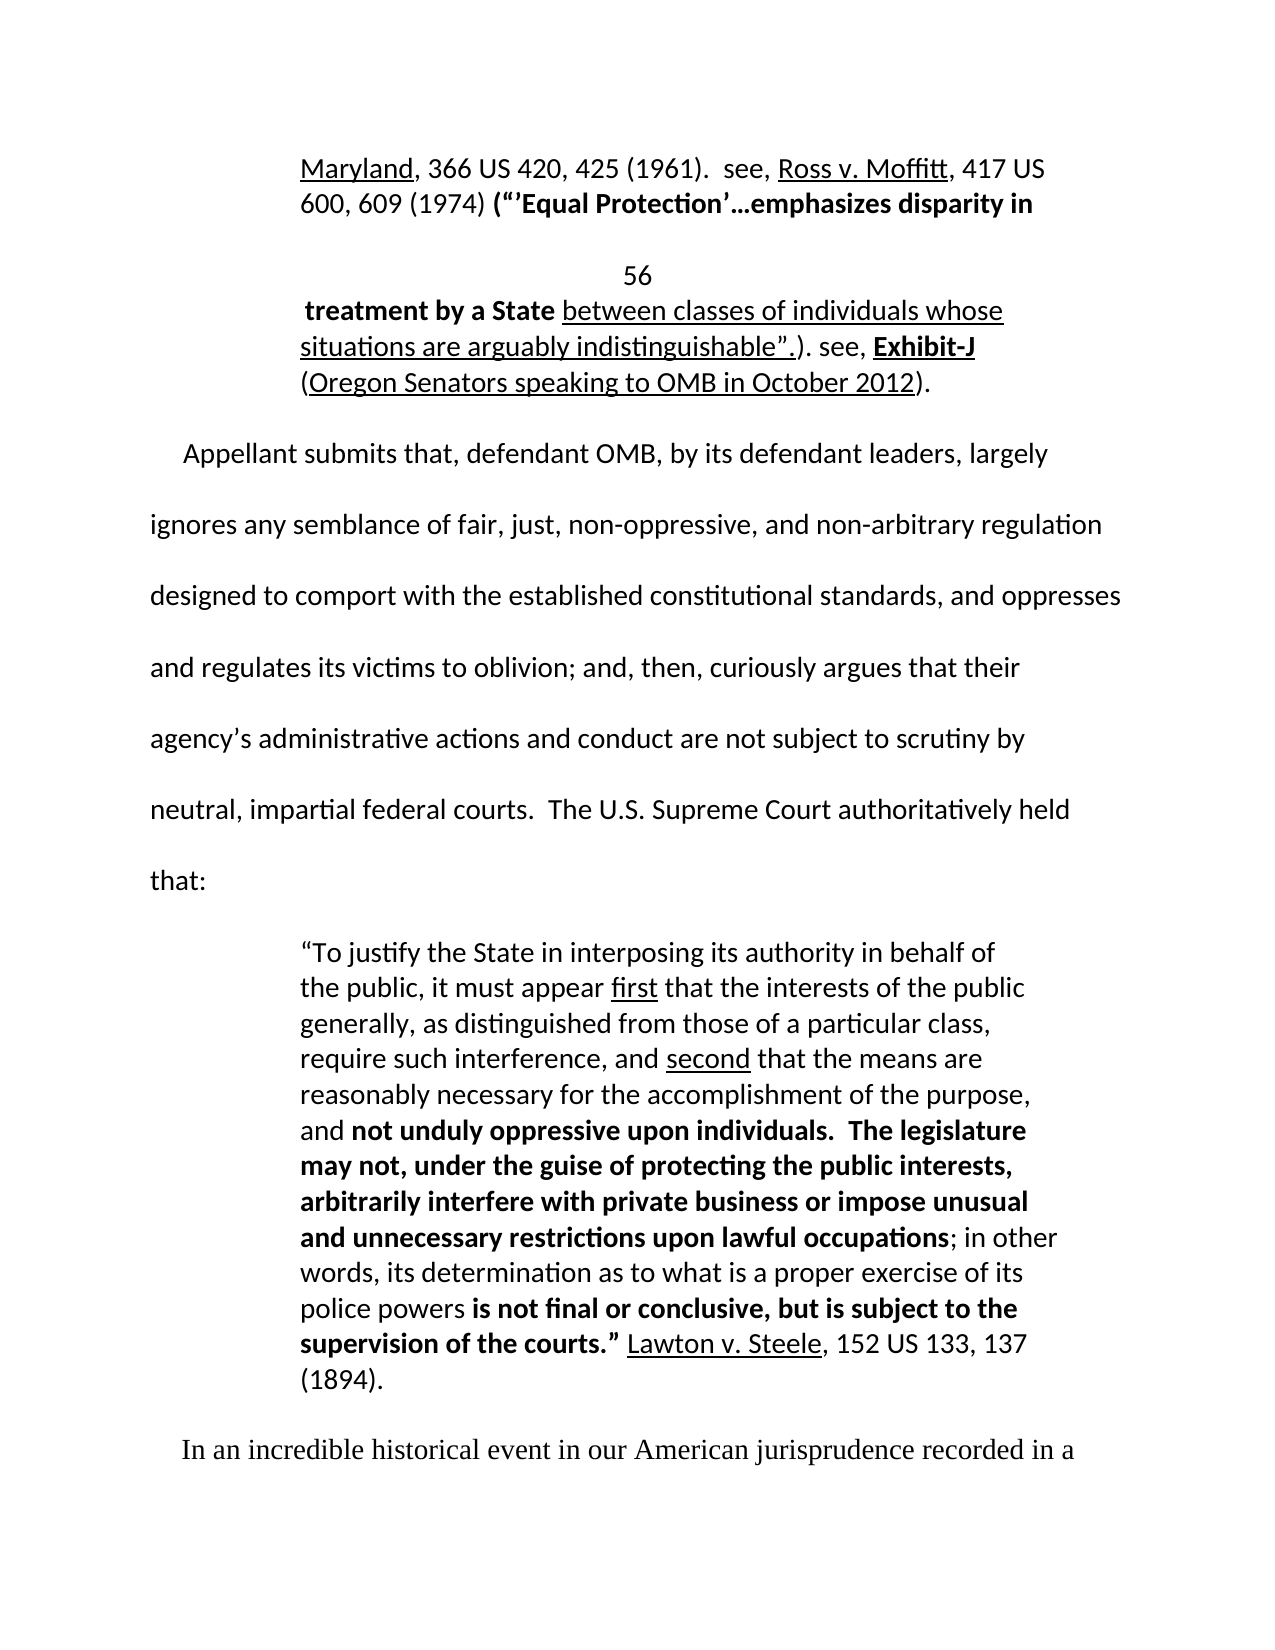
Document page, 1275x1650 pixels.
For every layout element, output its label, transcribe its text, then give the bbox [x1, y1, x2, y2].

text reasonably necessary for the accomplishment of the purpose, [150, 1076, 1125, 1112]
text words, its determination as to what is a proper exercise of its [225, 1254, 1125, 1290]
text ignores any semblance of fair, just, non-oppressive, and non-arbitrary regulation [150, 506, 1125, 542]
text treatment by a State between classes of individuals whose [150, 292, 1125, 328]
text and regulates its victims to oblivion; and, then, curiously argues that their [150, 649, 1125, 684]
text generally, as distinguished from those of a particular class, [150, 1005, 1125, 1041]
text 56 [150, 257, 1125, 292]
text In an incredible historical event in our American jurisprudence recorded in a [150, 1432, 1125, 1466]
text (Oregon Senators speaking to OMB in October 2012). [300, 364, 1125, 399]
text police powers is not final or conclusive, but is subject to the [225, 1290, 1125, 1326]
text and unnecessary restrictions upon lawful occupations; in other [225, 1219, 1125, 1254]
text 600, 609 (1974) (“’Equal Protection’…emphasizes disparity in [300, 186, 1125, 221]
text “To justify the State in interposing its authority in behalf of [150, 934, 1125, 969]
text neutral, impartial federal courts. The U.S. Supreme Court authoritatively held [150, 791, 1125, 827]
text arbitrarily interfere with private business or impose unusual [225, 1183, 1125, 1219]
text agency’s administrative actions and conduct are not subject to scrutiny by [150, 720, 1125, 756]
text Maryland, 366 US 420, 425 (1961). see, Ross v. Moffitt, 417 US [300, 150, 1125, 186]
text require such interference, and second that the means are [150, 1041, 1125, 1076]
text designed to comport with the established constitutional standards, and oppresses [150, 577, 1125, 613]
text may not, under the guise of protecting the public interests, [150, 1147, 1125, 1183]
text the public, it must appear first that the interests of the public [150, 969, 1125, 1005]
text that: [150, 862, 1125, 898]
text situations are arguably indistinguishable”.). see, Exhibit-J [225, 328, 1125, 364]
text supervision of the courts.” Lawton v. Steele, 152 US 133, 137 [225, 1326, 1125, 1361]
text (1894). [225, 1361, 1125, 1397]
text and not unduly oppressive upon individuals. The legislature [150, 1112, 1125, 1147]
text Appellant submits that, defendant OMB, by its defendant leaders, largely [150, 435, 1125, 471]
